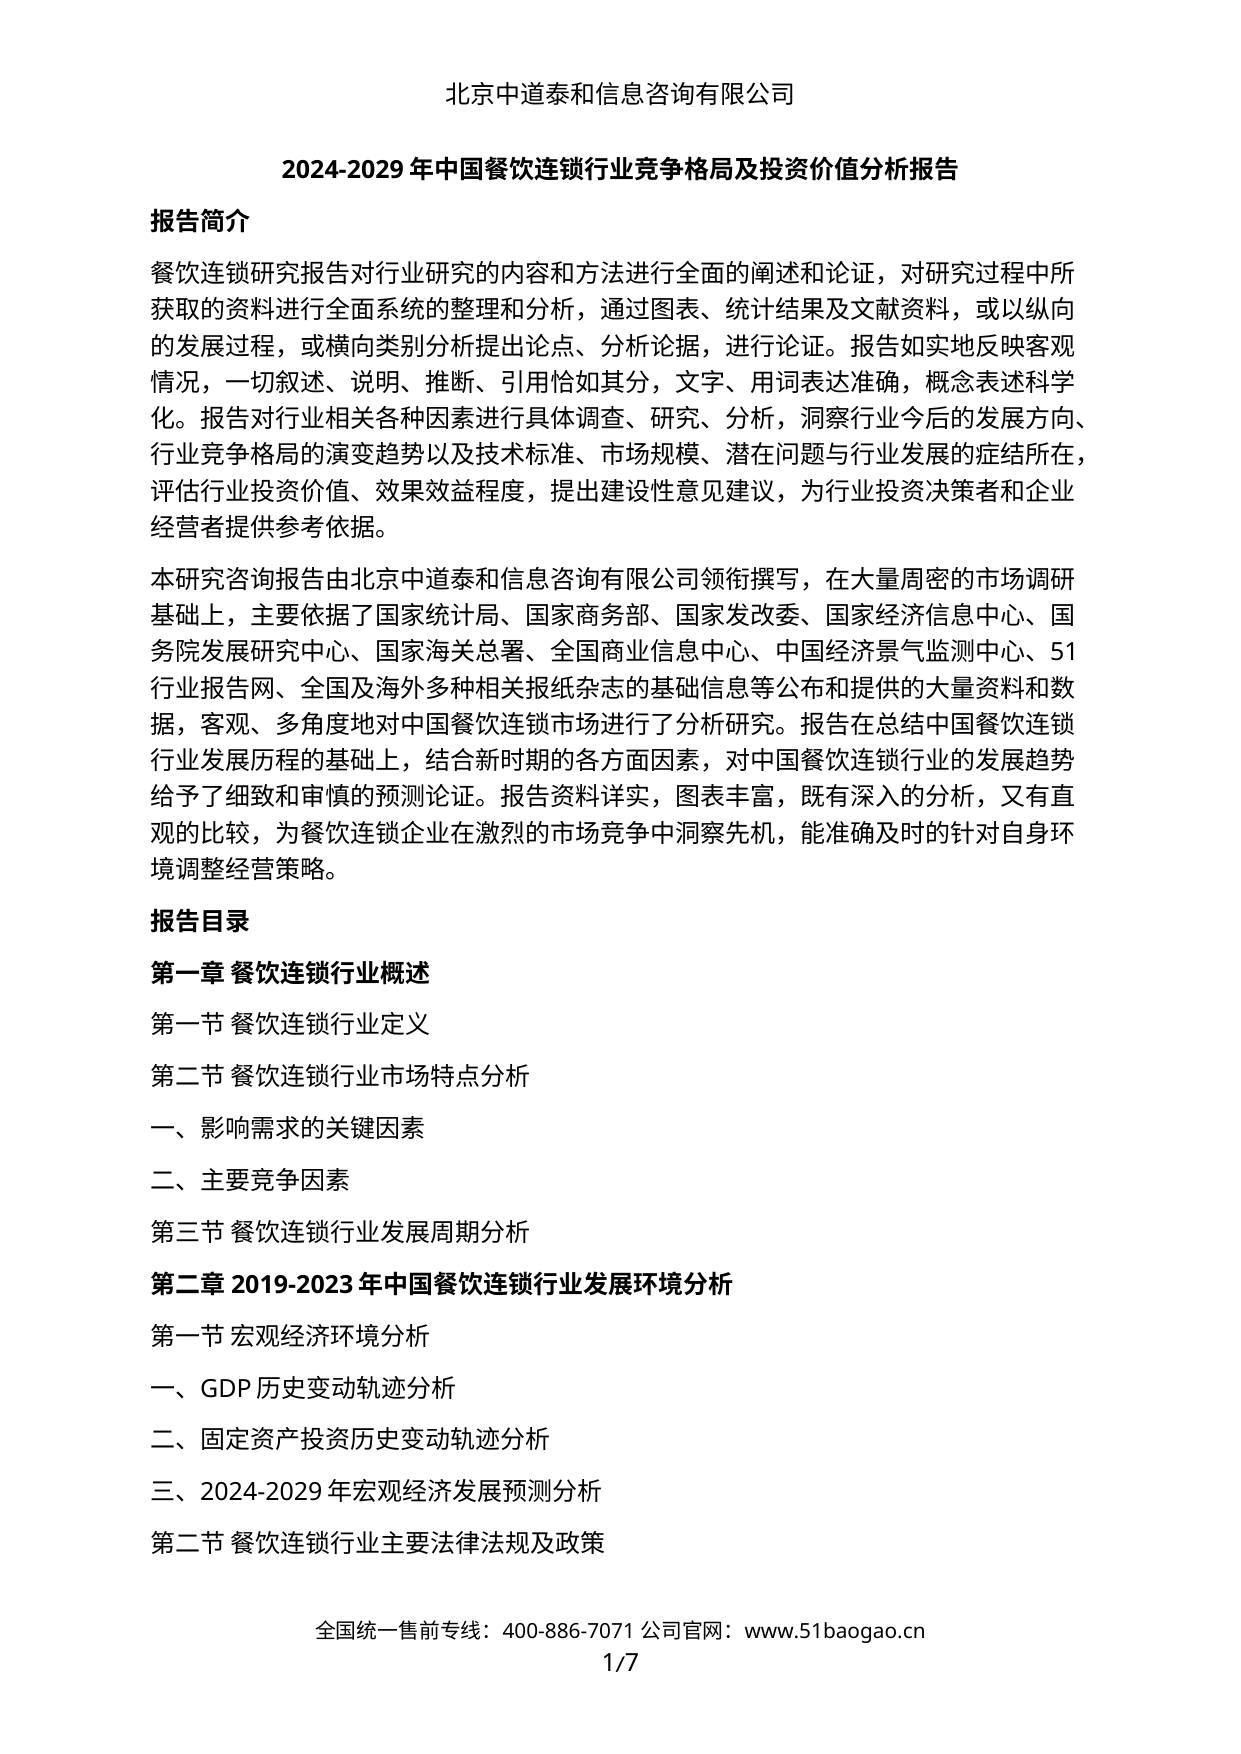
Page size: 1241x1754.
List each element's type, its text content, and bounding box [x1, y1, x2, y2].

text 第二节 餐饮连锁行业市场特点分析 [150, 1057, 1090, 1093]
text 餐饮连锁研究报告对行业研究的内容和方法进行全面的阐述和论证，对研究过程中所获取的资料进行全面系统的整理和分析，通过图表、统计结果及文献资料，或以纵向的发展过程，或横向类别分析提出论点、分析论据，进行论证。报告如实地反映客观情况，一切叙述、说明、推断、引用恰如其分，文字、用词表达准确，概念表述科学化。报告对行业相关各种因素进行具体调查、研究、分析，洞察行业今后的发展方向、行业竞争格局的演变趋势以及技术标准、市场规模、潜在问题与行业发展的症结所在，评估行业投资价值、效果效益程度，提出建设性意见建议，为行业投资决策者和企业经营者提供参考依据。 [150, 254, 1090, 544]
text 一、GDP历史变动轨迹分析 [150, 1368, 1090, 1404]
text 报告目录 [150, 901, 1090, 937]
text 本研究咨询报告由北京中道泰和信息咨询有限公司领衔撰写，在大量周密的市场调研基础上，主要依据了国家统计局、国家商务部、国家发改委、国家经济信息中心、国务院发展研究中心、国家海关总署、全国商业信息中心、中国经济景气监测中心、51行业报告网、全国及海外多种相关报纸杂志的基础信息等公布和提供的大量资料和数据，客观、多角度地对中国餐饮连锁市场进行了分析研究。报告在总结中国餐饮连锁行业发展历程的基础上，结合新时期的各方面因素，对中国餐饮连锁行业的发展趋势给予了细致和审慎的预测论证。报告资料详实，图表丰富，既有深入的分析，又有直观的比较，为餐饮连锁企业在激烈的市场竞争中洞察先机，能准确及时的针对自身环境调整经营策略。 [150, 559, 1090, 886]
text 三、2024-2029年宏观经济发展预测分析 [150, 1472, 1090, 1508]
text 第一节 餐饮连锁行业定义 [150, 1005, 1090, 1041]
text 报告简介 [150, 202, 1090, 238]
text 第一章 餐饮连锁行业概述 [150, 953, 1090, 989]
text 第三节 餐饮连锁行业发展周期分析 [150, 1212, 1090, 1249]
text 第一节 宏观经济环境分析 [150, 1316, 1090, 1352]
text 第二节 餐饮连锁行业主要法律法规及政策 [150, 1524, 1090, 1560]
text 二、固定资产投资历史变动轨迹分析 [150, 1420, 1090, 1456]
text 一、影响需求的关键因素 [150, 1109, 1090, 1145]
text 第二章 2019-2023年中国餐饮连锁行业发展环境分析 [150, 1264, 1090, 1301]
text 二、主要竞争因素 [150, 1161, 1090, 1197]
text 2024-2029年中国餐饮连锁行业竞争格局及投资价值分析报告 [150, 150, 1090, 186]
